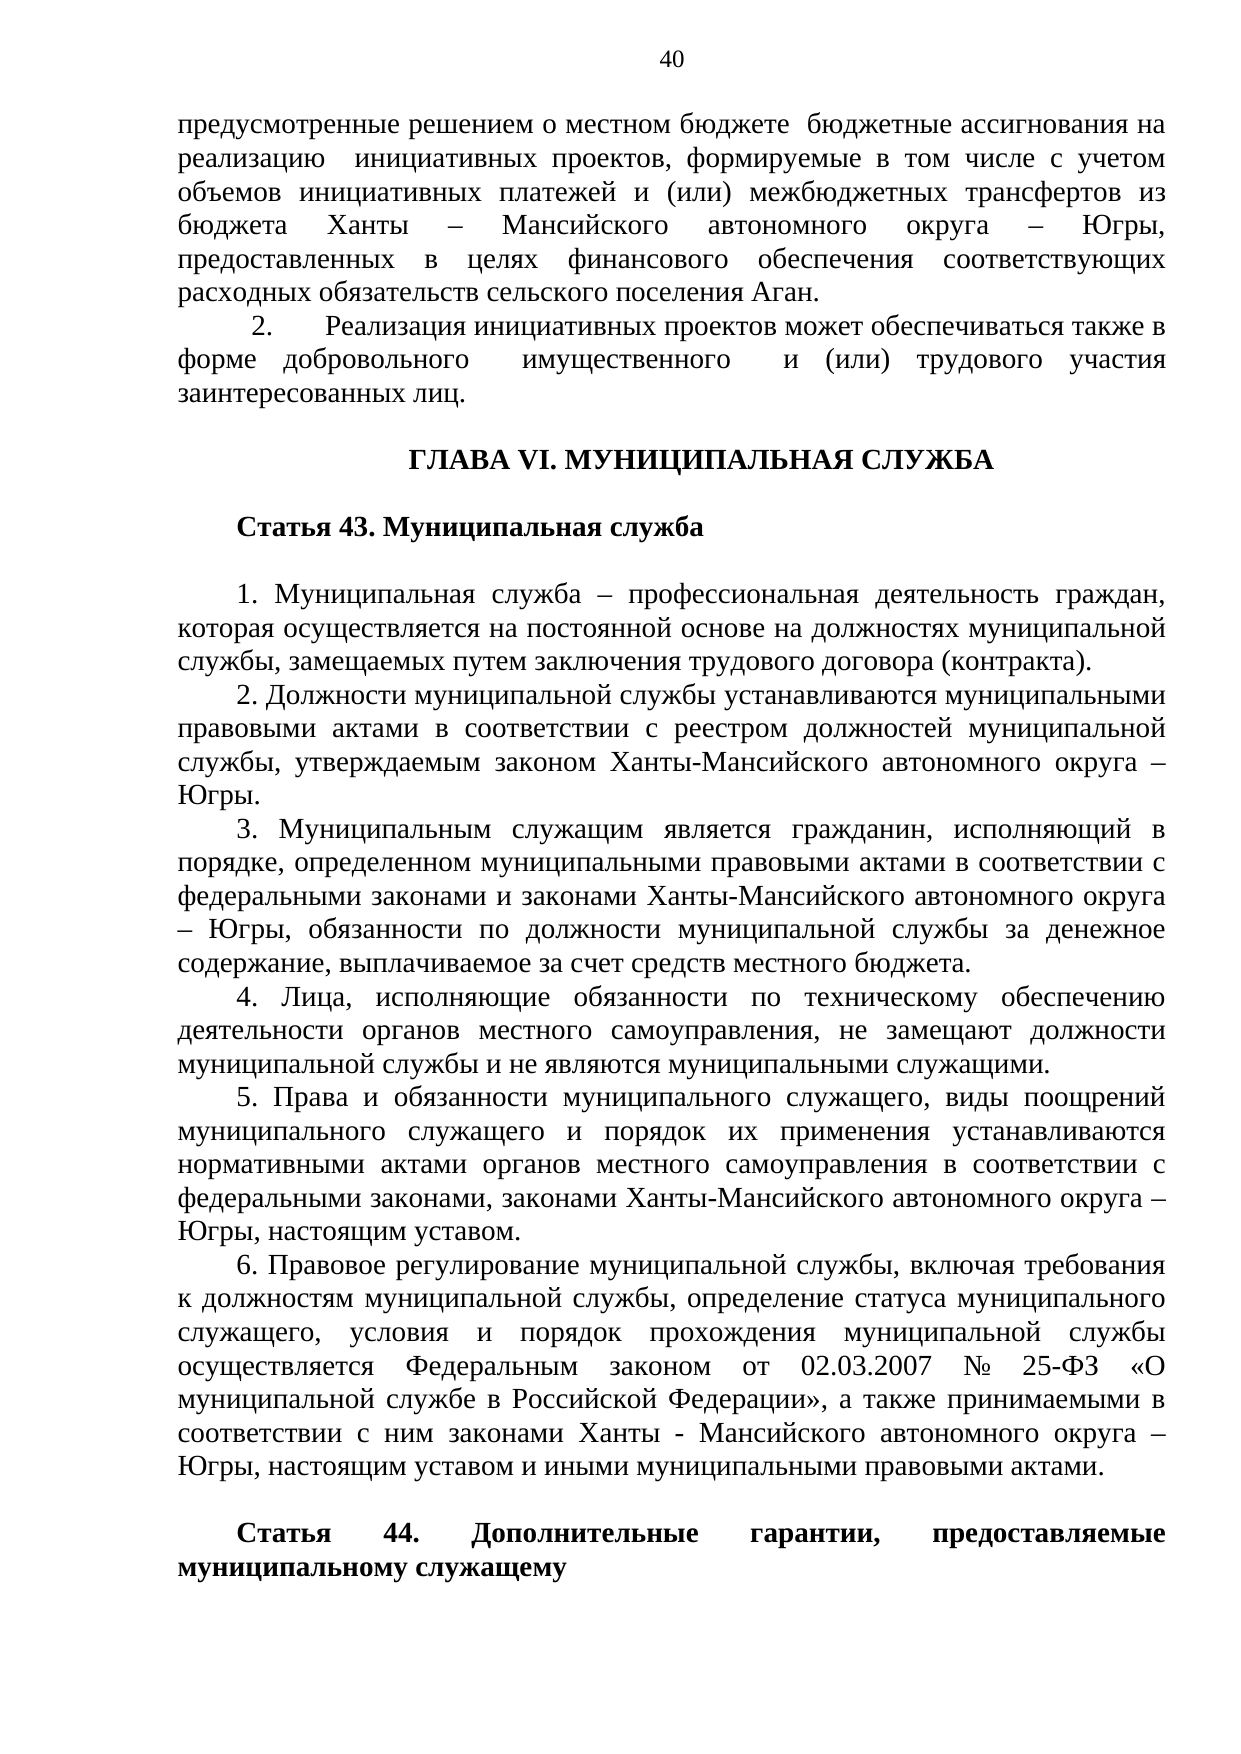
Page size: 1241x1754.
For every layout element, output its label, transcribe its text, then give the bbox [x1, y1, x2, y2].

text 5. Права и обязанности муниципального служащего, виды поощрений муниципального служащего и порядок их применения устанавливаются нормативными актами органов местного самоуправления в соответствии с федеральными законами, законами Ханты-Мансийского автономного округа – Югры, настоящим уставом. [177, 1079, 1167, 1247]
text Статья 44. Дополнительные гарантии, предоставляемые муниципальному служащему [177, 1515, 1167, 1582]
text 3. Муниципальным служащим является гражданин, исполняющий в порядке, определенном муниципальными правовыми актами в соответствии с федеральными законами и законами Ханты-Мансийского автономного округа – Югры, обязанности по должности муниципальной службы за денежное содержание, выплачиваемое за счет средств местного бюджета. [177, 811, 1167, 979]
text 6. Правовое регулирование муниципальной службы, включая требования к должностям муниципальной службы, определение статуса муниципального служащего, условия и порядок прохождения муниципальной службы осуществляется Федеральным законом от 02.03.2007 № 25-ФЗ «О муниципальной службе в Российской Федерации», а также принимаемыми в соответствии с ним законами Ханты - Мансийского автономного округа – Югры, настоящим уставом и иными муниципальными правовыми актами. [177, 1247, 1167, 1482]
text 1. Муниципальная служба – профессиональная деятельность граждан, которая осуществляется на постоянной основе на должностях муниципальной службы, замещаемых путем заключения трудового договора (контракта). [177, 576, 1167, 677]
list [177, 107, 1167, 308]
text 4. Лица, исполняющие обязанности по техническому обеспечению деятельности органов местного самоуправления, не замещают должности муниципальной службы и не являются муниципальными служащими. [177, 979, 1167, 1079]
list Реализация инициативных проектов может обеспечиваться также в форме добровольного имущественного и (или) трудового участия заинтересованных лиц. [177, 308, 1167, 408]
text 2. Должности муниципальной службы устанавливаются муниципальными правовыми актами в соответствии с реестром должностей муниципальной службы, утверждаемым законом Ханты-Мансийского автономного округа – Югры. [177, 677, 1167, 811]
text ГЛАВА VI. МУНИЦИПАЛЬНАЯ СЛУЖБА [177, 442, 1167, 476]
text Статья 43. Муниципальная служба [177, 509, 1167, 543]
